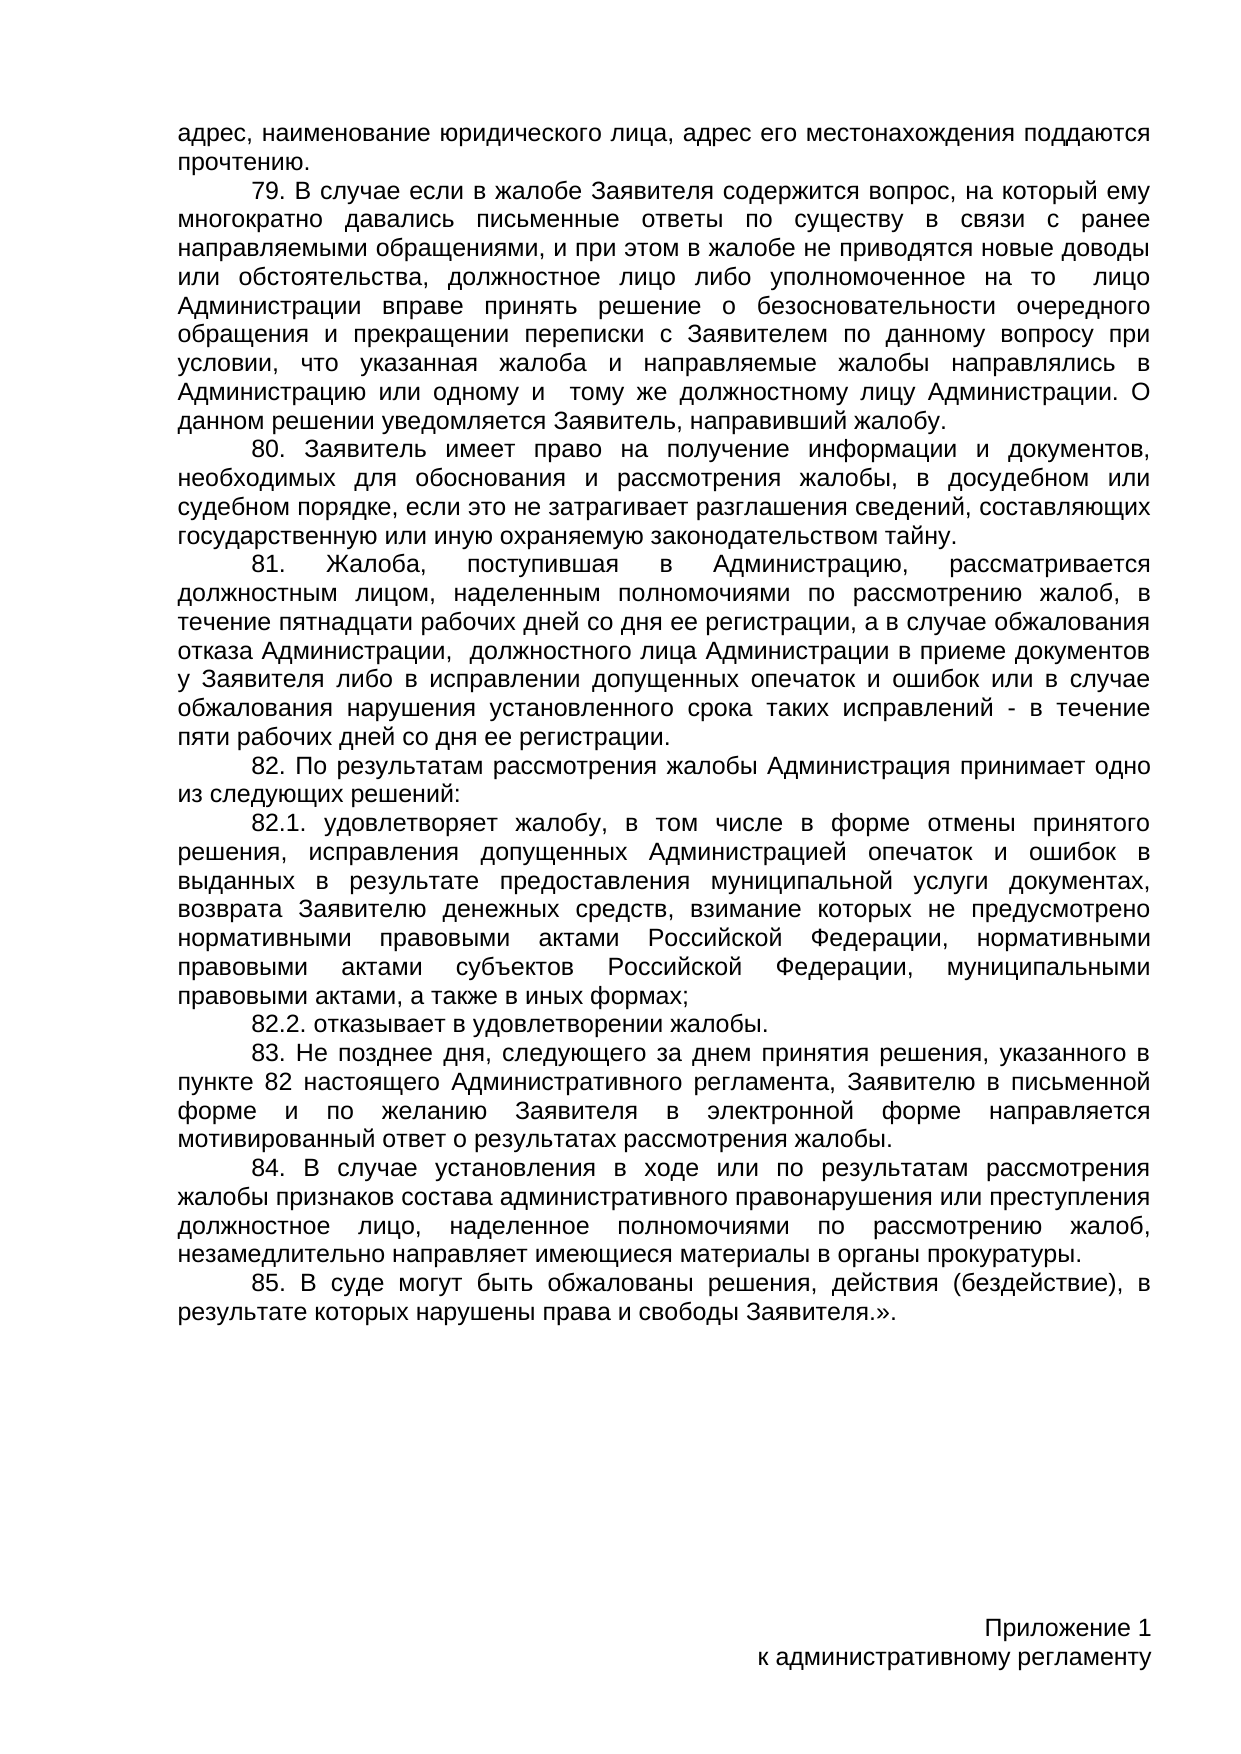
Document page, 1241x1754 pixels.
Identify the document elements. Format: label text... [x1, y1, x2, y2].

text 82.1. удовлетворяет жалобу, в том числе в форме отмены принятого решения, исправления допущенных Администрацией опечаток и ошибок в выданных в результате предоставления муниципальной услуги документах, возврата Заявителю денежных средств, взимание которых не предусмотрено нормативными правовыми актами Российской Федерации, нормативными правовыми актами субъектов Российской Федерации, муниципальными правовыми актами, а также в иных формах; [177, 808, 1152, 1009]
text 81. Жалоба, поступившая в Администрацию, рассматривается должностным лицом, наделенным полномочиями по рассмотрению жалоб, в течение пятнадцати рабочих дней со дня ее регистрации, а в случае обжалования отказа Администрации, должностного лица Администрации в приеме документов у Заявителя либо в исправлении допущенных опечаток и ошибок или в случае обжалования нарушения установленного срока таких исправлений - в течение пяти рабочих дней со дня ее регистрации. [177, 549, 1152, 751]
text 82. По результатам рассмотрения жалобы Администрация принимает одно из следующих решений: [177, 751, 1152, 808]
text 80. Заявитель имеет право на получение информации и документов, необходимых для обоснования и рассмотрения жалобы, в досудебном или судебном порядке, если это не затрагивает разглашения сведений, составляющих государственную или иную охраняемую законодательством тайну. [177, 434, 1152, 549]
text 85. В суде могут быть обжалованы решения, действия (бездействие), в результате которых нарушены права и свободы Заявителя.». [177, 1268, 1152, 1326]
text к административному регламенту [177, 1642, 1152, 1671]
text 84. В случае установления в ходе или по результатам рассмотрения жалобы признаков состава административного правонарушения или преступления должностное лицо, наделенное полномочиями по рассмотрению жалоб, незамедлительно направляет имеющиеся материалы в органы прокуратуры. [177, 1153, 1152, 1268]
text 79. В случае если в жалобе Заявителя содержится вопрос, на который ему многократно давались письменные ответы по существу в связи с ранее направляемыми обращениями, и при этом в жалобе не приводятся новые доводы или обстоятельства, должностное лицо либо уполномоченное на то лицо Администрации вправе принять решение о безосновательности очередного обращения и прекращении переписки с Заявителем по данному вопросу при условии, что указанная жалоба и направляемые жалобы направлялись в Администрацию или одному и тому же должностному лицу Администрации. О данном решении уведомляется Заявитель, направивший жалобу. [177, 176, 1152, 434]
text 82.2. отказывает в удовлетворении жалобы. [177, 1009, 1152, 1038]
text 83. Не позднее дня, следующего за днем принятия решения, указанного в пункте 82 настоящего Административного регламента, Заявителю в письменной форме и по желанию Заявителя в электронной форме направляется мотивированный ответ о результатах рассмотрения жалобы. [177, 1038, 1152, 1153]
text Приложение 1 [177, 1613, 1152, 1642]
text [177, 118, 1152, 176]
